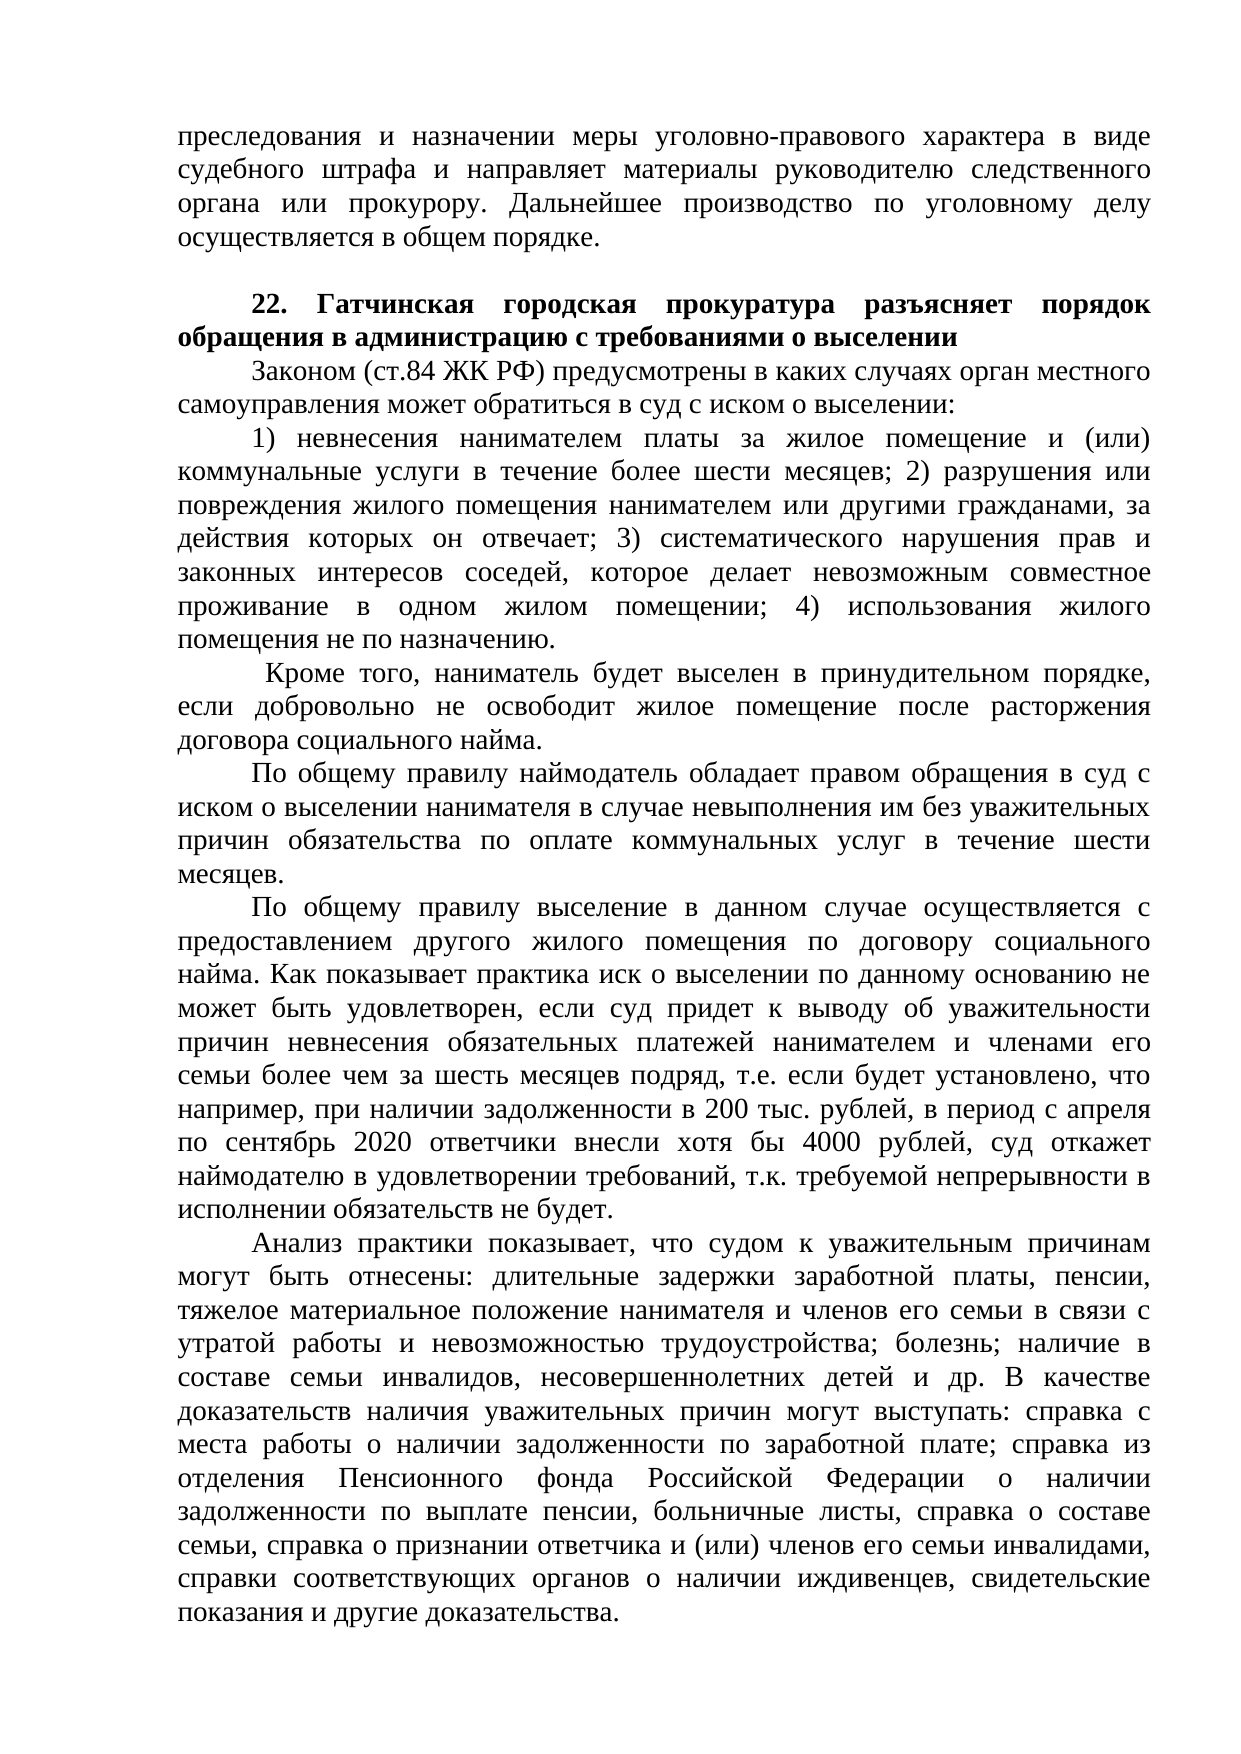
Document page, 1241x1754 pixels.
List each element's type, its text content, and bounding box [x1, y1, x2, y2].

text Кроме того, наниматель будет выселен в принудительном порядке, если добровольно не освободит жилое помещение после расторжения договора социального найма. [177, 655, 1152, 755]
text Анализ практики показывает, что судом к уважительным причинам могут быть отнесены: длительные задержки заработной платы, пенсии, тяжелое материальное положение нанимателя и членов его семьи в связи с утратой работы и невозможностью трудоустройства; болезнь; наличие в составе семьи инвалидов, несовершеннолетних детей и др. В качестве доказательств наличия уважительных причин могут выступать: справка с места работы о наличии задолженности по заработной плате; справка из отделения Пенсионного фонда Российской Федерации о наличии задолженности по выплате пенсии, больничные листы, справка о составе семьи, справка о признании ответчика и (или) членов его семьи инвалидами, справки соответствующих органов о наличии иждивенцев, свидетельские показания и другие доказательства. [177, 1225, 1152, 1627]
text 22. Гатчинская городская прокуратура разъясняет порядок обращения в администрацию с требованиями о выселении [177, 286, 1152, 353]
text По общему правилу наймодатель обладает правом обращения в суд с иском о выселении нанимателя в случае невыполнения им без уважительных причин обязательства по оплате коммунальных услуг в течение шести месяцев. [177, 755, 1152, 889]
text 1) невнесения нанимателем платы за жилое помещение и (или) коммунальные услуги в течение более шести месяцев; 2) разрушения или повреждения жилого помещения нанимателем или другими гражданами, за действия которых он отвечает; 3) систематического нарушения прав и законных интересов соседей, которое делает невозможным совместное проживание в одном жилом помещении; 4) использования жилого помещения не по назначению. [177, 420, 1152, 655]
text По общему правилу выселение в данном случае осуществляется с предоставлением другого жилого помещения по договору социального найма. Как показывает практика иск о выселении по данному основанию не может быть удовлетворен, если суд придет к выводу об уважительности причин невнесения обязательных платежей нанимателем и членами его семьи более чем за шесть месяцев подряд, т.е. если будет установлено, что например, при наличии задолженности в 200 тыс. рублей, в период с апреля по сентябрь 2020 ответчики внесли хотя бы 4000 рублей, суд откажет наймодателю в удовлетворении требований, т.к. требуемой непрерывности в исполнении обязательств не будет. [177, 889, 1152, 1225]
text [177, 118, 1152, 252]
text Законом (ст.84 ЖК РФ) предусмотрены в каких случаях орган местного самоуправления может обратиться в суд с иском о выселении: [177, 353, 1152, 420]
